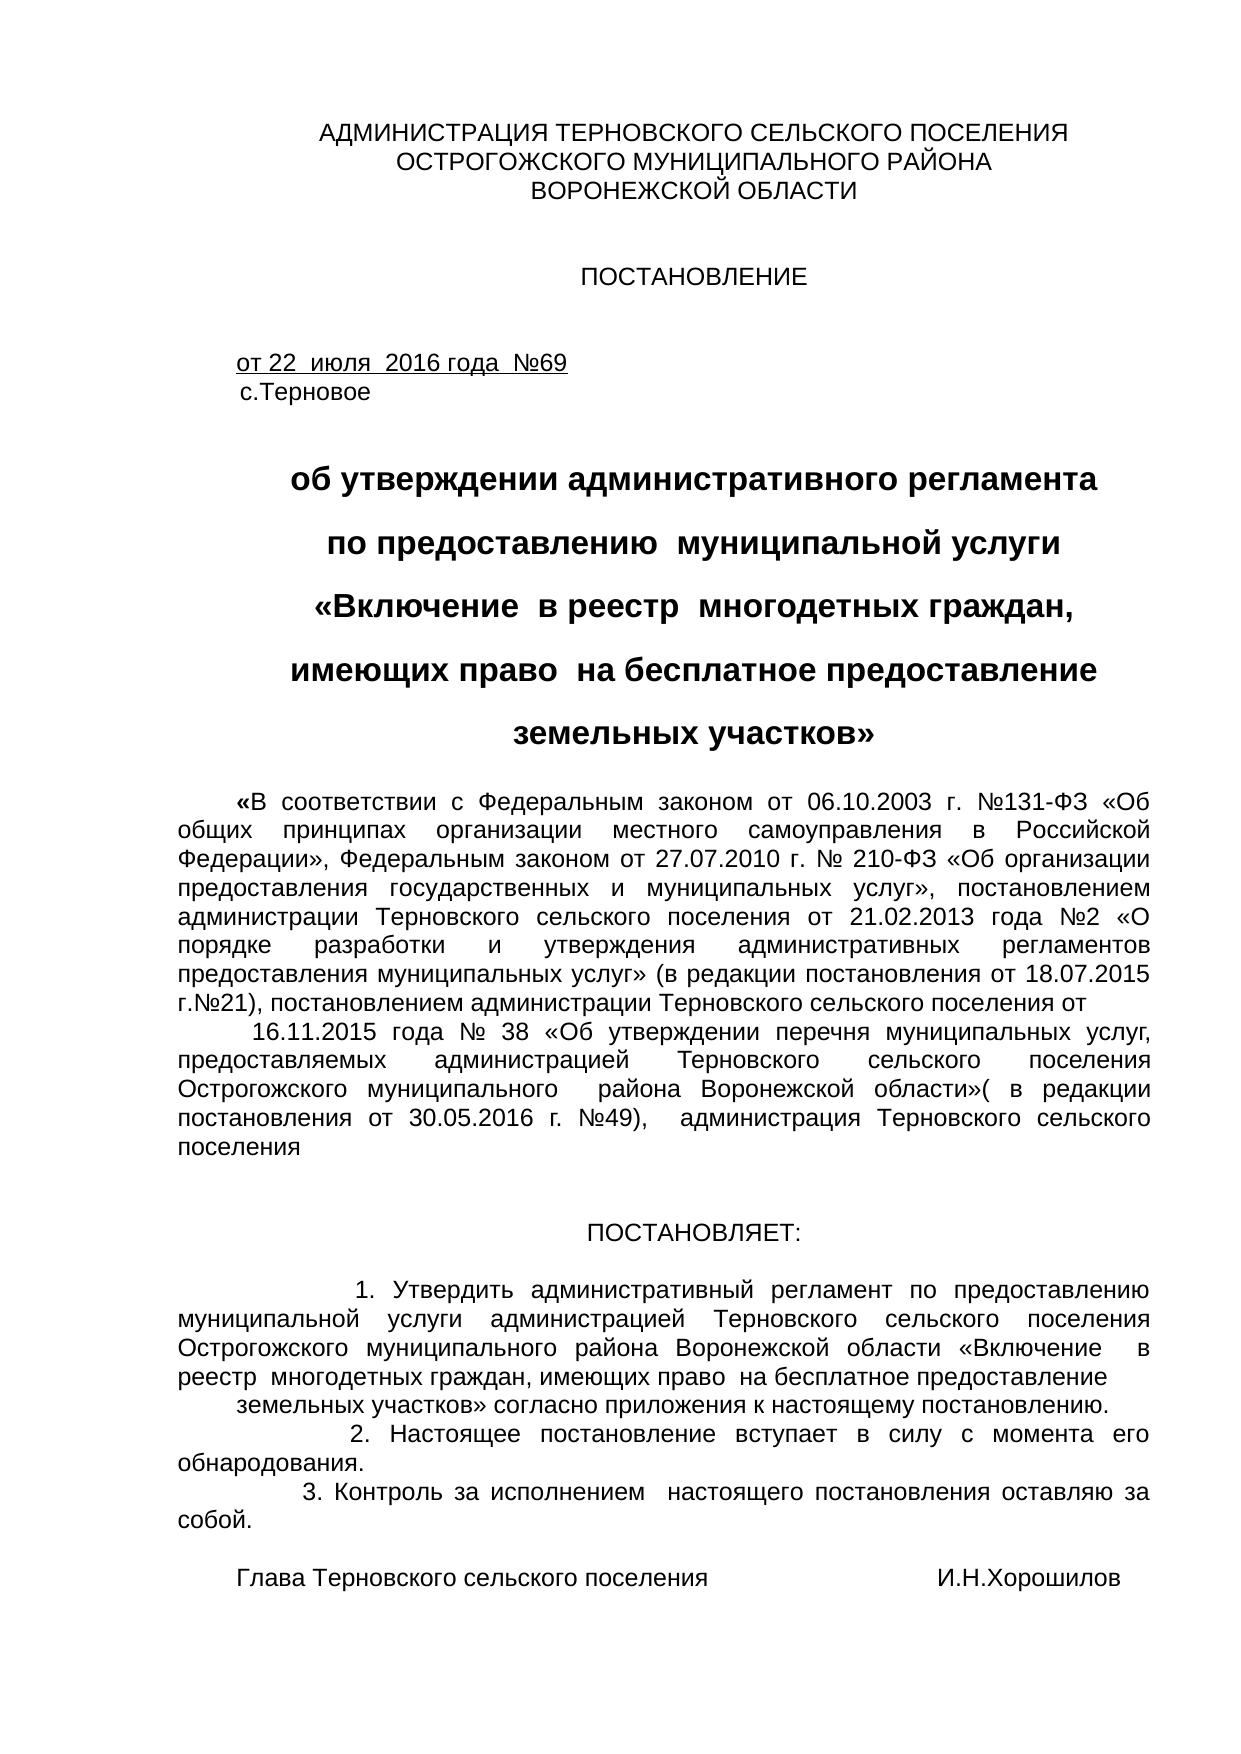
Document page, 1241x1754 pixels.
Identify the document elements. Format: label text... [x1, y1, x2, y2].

text с.Терновое [118, 377, 1152, 406]
text 1. Утвердить административный регламент по предоставлению муниципальной услуги администрацией Терновского сельского поселения Острогожского муниципального района Воронежской области «Включение в реестр многодетных граждан, имеющих право на бесплатное предоставление [177, 1275, 1152, 1390]
text по предоставлению муниципальной услуги [177, 523, 1152, 561]
text об утверждении административного регламента [177, 459, 1152, 498]
text имеющих право на бесплатное предоставление [177, 650, 1152, 688]
text земельных участков» согласно приложения к настоящему постановлению. [177, 1390, 1152, 1419]
text «Включение в реестр многодетных граждан, [177, 586, 1152, 625]
text 3. Контроль за исполнением настоящего постановления оставляю за собой. [177, 1477, 1152, 1534]
text АДМИНИСТРАЦИЯ ТЕРНОВСКОГО СЕЛЬСКОГО ПОСЕЛЕНИЯ [177, 118, 1152, 147]
text ПОСТАНОВЛЕНИЕ [177, 262, 1152, 291]
text ПОСТАНОВЛЯЕТ: [177, 1218, 1152, 1247]
text Глава Терновского сельского поселения И.Н.Хорошилов [177, 1563, 1152, 1592]
text от 22 июля 2016 года №69 [177, 348, 1152, 377]
text «В соответствии с Федеральным законом от 06.10.2003 г. №131-ФЗ «Об общих принципах организации местного самоуправления в Российской Федерации», Федеральным законом от 27.07.2010 г. № 210-ФЗ «Об организации предоставления государственных и муниципальных услуг», постановлением администрации Терновского сельского поселения от 21.02.2013 года №2 «О порядке разработки и утверждения административных регламентов предоставления муниципальных услуг» (в редакции постановления от 18.07.2015 г.№21), постановлением администрации Терновского сельского поселения от [177, 787, 1152, 1017]
text ОСТРОГОЖСКОГО МУНИЦИПАЛЬНОГО РАЙОНА [177, 147, 1152, 176]
text 16.11.2015 года № 38 «Об утверждении перечня муниципальных услуг, предоставляемых администрацией Терновского сельского поселения Острогожского муниципального района Воронежской области»( в редакции постановления от 30.05.2016 г. №49), администрация Терновского сельского поселения [177, 1017, 1152, 1160]
text ВОРОНЕЖСКОЙ ОБЛАСТИ [177, 176, 1152, 204]
text 2. Настоящее постановление вступает в силу с момента его обнародования. [177, 1419, 1152, 1477]
text земельных участков» [177, 713, 1152, 752]
